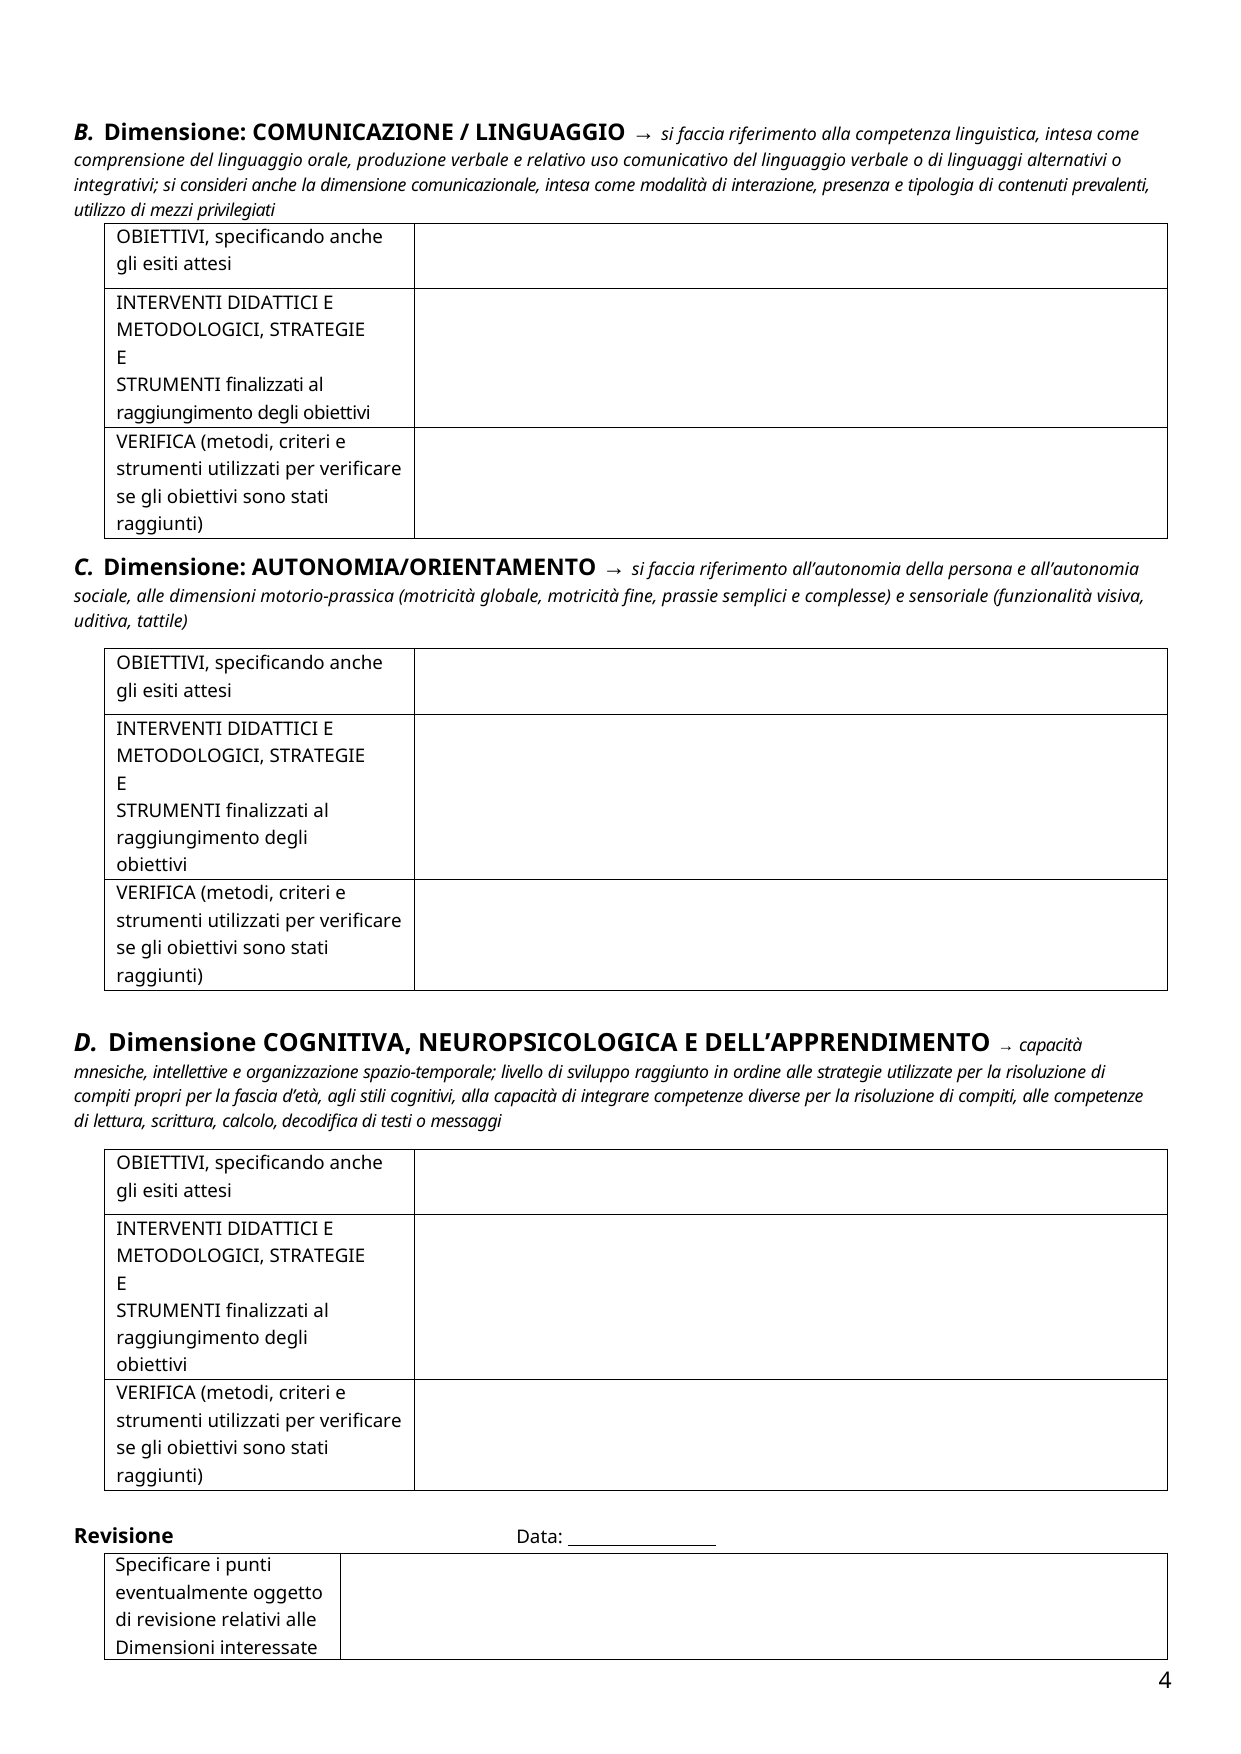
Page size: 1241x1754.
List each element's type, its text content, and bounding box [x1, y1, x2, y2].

table_header OBIETTIVI, specificando anche gli esiti attesi [105, 1150, 414, 1214]
table_header OBIETTIVI, specificando anche gli esiti attesi [105, 224, 414, 288]
table_cell INTERVENTI DIDATTICI E METODOLOGICI, STRATEGIE E STRUMENTI finalizzati al raggiungimento degli obiettivi [105, 289, 414, 427]
table_cell [415, 880, 1167, 990]
text Revisione Data: [74, 1521, 1196, 1549]
table_cell [415, 715, 1167, 878]
table_cell INTERVENTI DIDATTICI E METODOLOGICI, STRATEGIE E STRUMENTI finalizzati al raggiungimento degli obiettivi [105, 1215, 414, 1378]
table_header OBIETTIVI, specificando anche gli esiti attesi [105, 649, 414, 714]
table_cell VERIFICA (metodi, criteri e strumenti utilizzati per verificare se gli obiettivi sono stati raggiunti) [105, 428, 414, 538]
list Dimensione COGNITIVA, NEUROPSICOLOGICA E DELL’APPRENDIMENTO → capacità mnesiche, intellettive e organizzazione spazio-temporale; livello di sviluppo raggiunto in ordine alle strategie utilizzate per la risoluzione di compiti propri per la fascia d’età, agli stili cognitivi, alla capacità di integrare competenze diverse per la risoluzione di compiti, alle competenze di lettura, scrittura, calcolo, decodifica di testi o messaggi [74, 1024, 1154, 1133]
table_header [415, 224, 1167, 288]
table_cell VERIFICA (metodi, criteri e strumenti utilizzati per verificare se gli obiettivi sono stati raggiunti) [105, 880, 414, 990]
table_cell VERIFICA (metodi, criteri e strumenti utilizzati per verificare se gli obiettivi sono stati raggiunti) [105, 1380, 414, 1490]
table_cell [415, 289, 1167, 427]
list Dimensione: AUTONOMIA/ORIENTAMENTO → si faccia riferimento all’autonomia della persona e all’autonomia sociale, alle dimensioni motorio-prassica (motricità globale, motricità fine, prassie semplici e complesse) e sensoriale (funzionalità visiva, uditiva, tattile) [74, 551, 1167, 633]
table_header [415, 1150, 1167, 1214]
table_header [415, 649, 1167, 714]
table_cell [415, 428, 1167, 538]
table_cell [415, 1215, 1167, 1378]
table_cell INTERVENTI DIDATTICI E METODOLOGICI, STRATEGIE E STRUMENTI finalizzati al raggiungimento degli obiettivi [105, 715, 414, 878]
table_cell [415, 1380, 1167, 1490]
list Dimensione: COMUNICAZIONE / LINGUAGGIO → si faccia riferimento alla competenza linguistica, intesa come comprensione del linguaggio orale, produzione verbale e relativo uso comunicativo del linguaggio verbale o di linguaggi alternativi o integrativi; si consideri anche la dimensione comunicazionale, intesa come modalità di interazione, presenza e tipologia di contenuti prevalenti, utilizzo di mezzi privilegiati [74, 116, 1157, 221]
